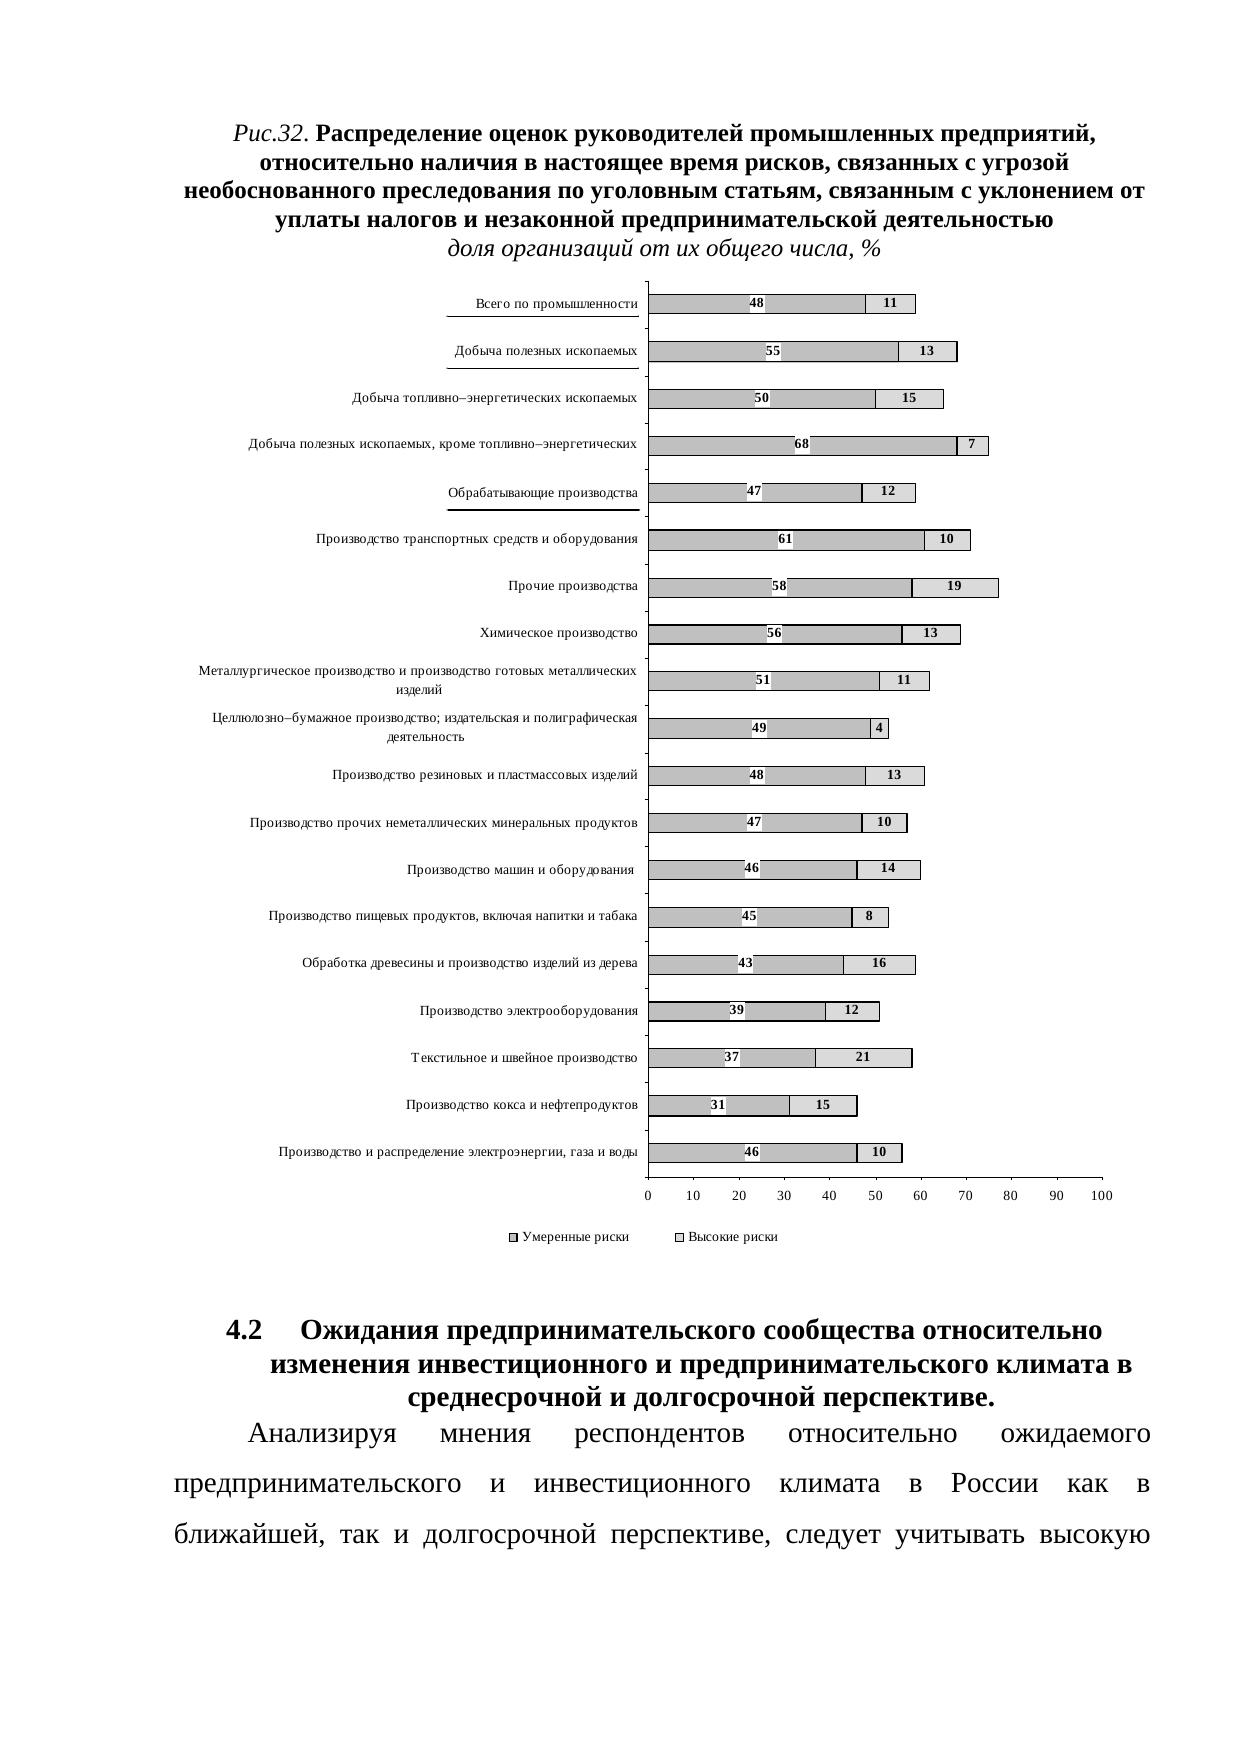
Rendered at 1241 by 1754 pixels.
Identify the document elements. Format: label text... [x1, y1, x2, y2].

text доля организаций от их общего числа, % [177, 233, 1152, 262]
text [173, 1415, 1152, 1549]
subtitle Ожидания предпринимательского сообщества относительно изменения инвестиционного и предпринимательского климата в среднесрочной и долгосрочной перспективе. [177, 1312, 1152, 1413]
text Рис.32. Распределение оценок руководителей промышленных предприятий, относительно наличия в настоящее время рисков, связанных с угрозой необоснованного преследования по уголовным статьям, связанным с уклонением от уплаты налогов и незаконной предпринимательской деятельностью [177, 118, 1152, 233]
